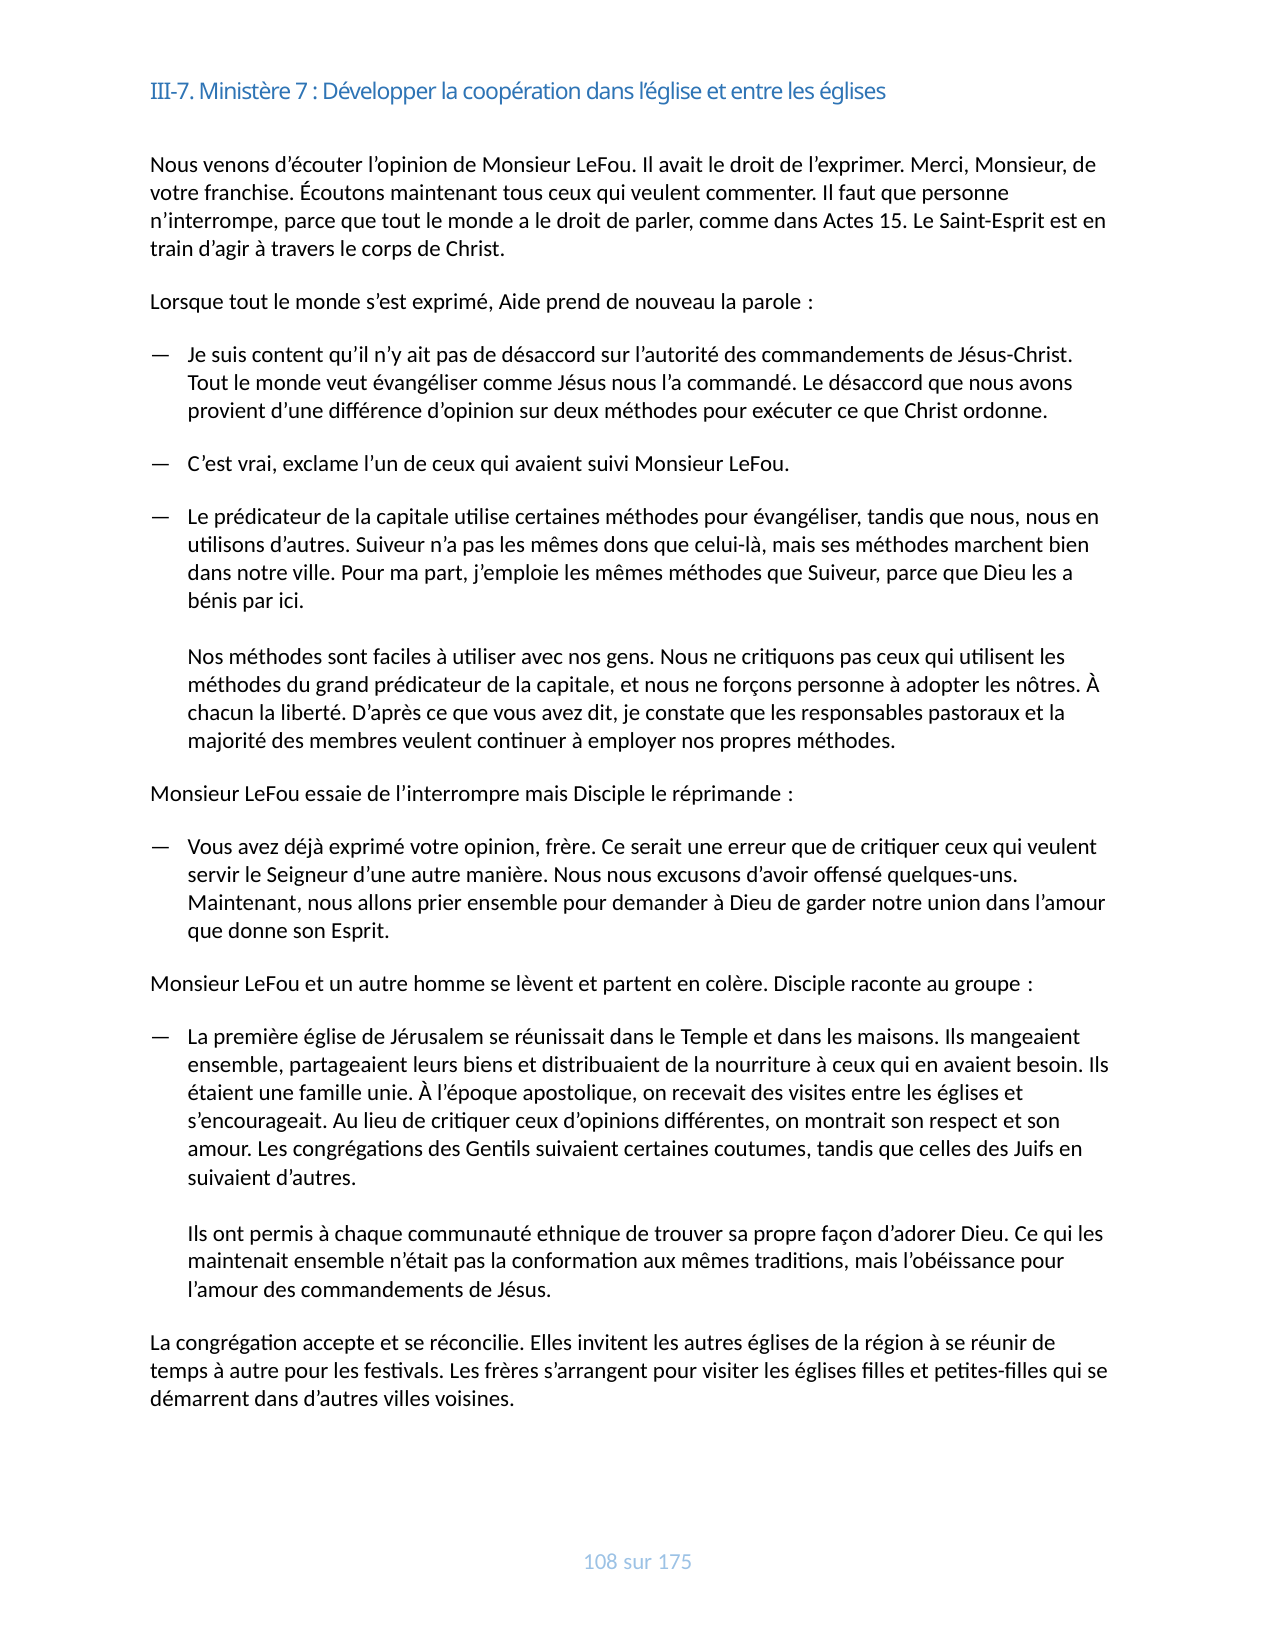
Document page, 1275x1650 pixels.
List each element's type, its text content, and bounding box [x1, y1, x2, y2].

text Nous venons d’écouter l’opinion de Monsieur LeFou. Il avait le droit de l’exprimer. Merci, Monsieur, de votre franchise. Écoutons maintenant tous ceux qui veulent commenter. Il faut que personne n’interrompe, parce que tout le monde a le droit de parler, comme dans Actes 15. Le Saint-Esprit est en train d’agir à travers le corps de Christ. [150, 150, 1119, 262]
text Monsieur LeFou essaie de l’interrompre mais Disciple le réprimande : [150, 779, 1119, 807]
text C’est vrai, exclame l’un de ceux qui avaient suivi Monsieur LeFou. [150, 449, 1119, 477]
text Lorsque tout le monde s’est exprimé, Aide prend de nouveau la parole : [150, 287, 1119, 315]
text La congrégation accepte et se réconcilie. Elles invitent les autres églises de la région à se réunir de temps à autre pour les festivals. Les frères s’arrangent pour visiter les églises filles et petites-filles qui se démarrent dans d’autres villes voisines. [150, 1328, 1119, 1412]
text Monsieur LeFou et un autre homme se lèvent et partent en colère. Disciple raconte au groupe : [150, 969, 1119, 997]
text Je suis content qu’il n’y ait pas de désaccord sur l’autorité des commandements de Jésus-Christ. Tout le monde veut évangéliser comme Jésus nous l’a commandé. Le désaccord que nous avons provient d’une différence d’opinion sur deux méthodes pour exécuter ce que Christ ordonne. [150, 340, 1119, 424]
text Vous avez déjà exprimé votre opinion, frère. Ce serait une erreur que de critiquer ceux qui veulent servir le Seigneur d’une autre manière. Nous nous excusons d’avoir offensé quelques-uns. Maintenant, nous allons prier ensemble pour demander à Dieu de garder notre union dans l’amour que donne son Esprit. [150, 832, 1119, 944]
text Le prédicateur de la capitale utilise certaines méthodes pour évangéliser, tandis que nous, nous en utilisons d’autres. Suiveur n’a pas les mêmes dons que celui-là, mais ses méthodes marchent bien dans notre ville. Pour ma part, j’emploie les mêmes méthodes que Suiveur, parce que Dieu les a bénis par ici. Nos méthodes sont faciles à utiliser avec nos gens. Nous ne critiquons pas ceux qui utilisent les méthodes du grand prédicateur de la capitale, et nous ne forçons personne à adopter les nôtres. À chacun la liberté. D’après ce que vous avez dit, je constate que les responsables pastoraux et la majorité des membres veulent continuer à employer nos propres méthodes. [150, 502, 1119, 754]
text La première église de Jérusalem se réunissait dans le Temple et dans les maisons. Ils mangeaient ensemble, partageaient leurs biens et distribuaient de la nourriture à ceux qui en avaient besoin. Ils étaient une famille unie. À l’époque apostolique, on recevait des visites entre les églises et s’encourageait. Au lieu de critiquer ceux d’opinions différentes, on montrait son respect et son amour. Les congrégations des Gentils suivaient certaines coutumes, tandis que celles des Juifs en suivaient d’autres. Ils ont permis à chaque communauté ethnique de trouver sa propre façon d’adorer Dieu. Ce qui les maintenait ensemble n’était pas la conformation aux mêmes traditions, mais l’obéissance pour l’amour des commandements de Jésus. [150, 1022, 1119, 1303]
